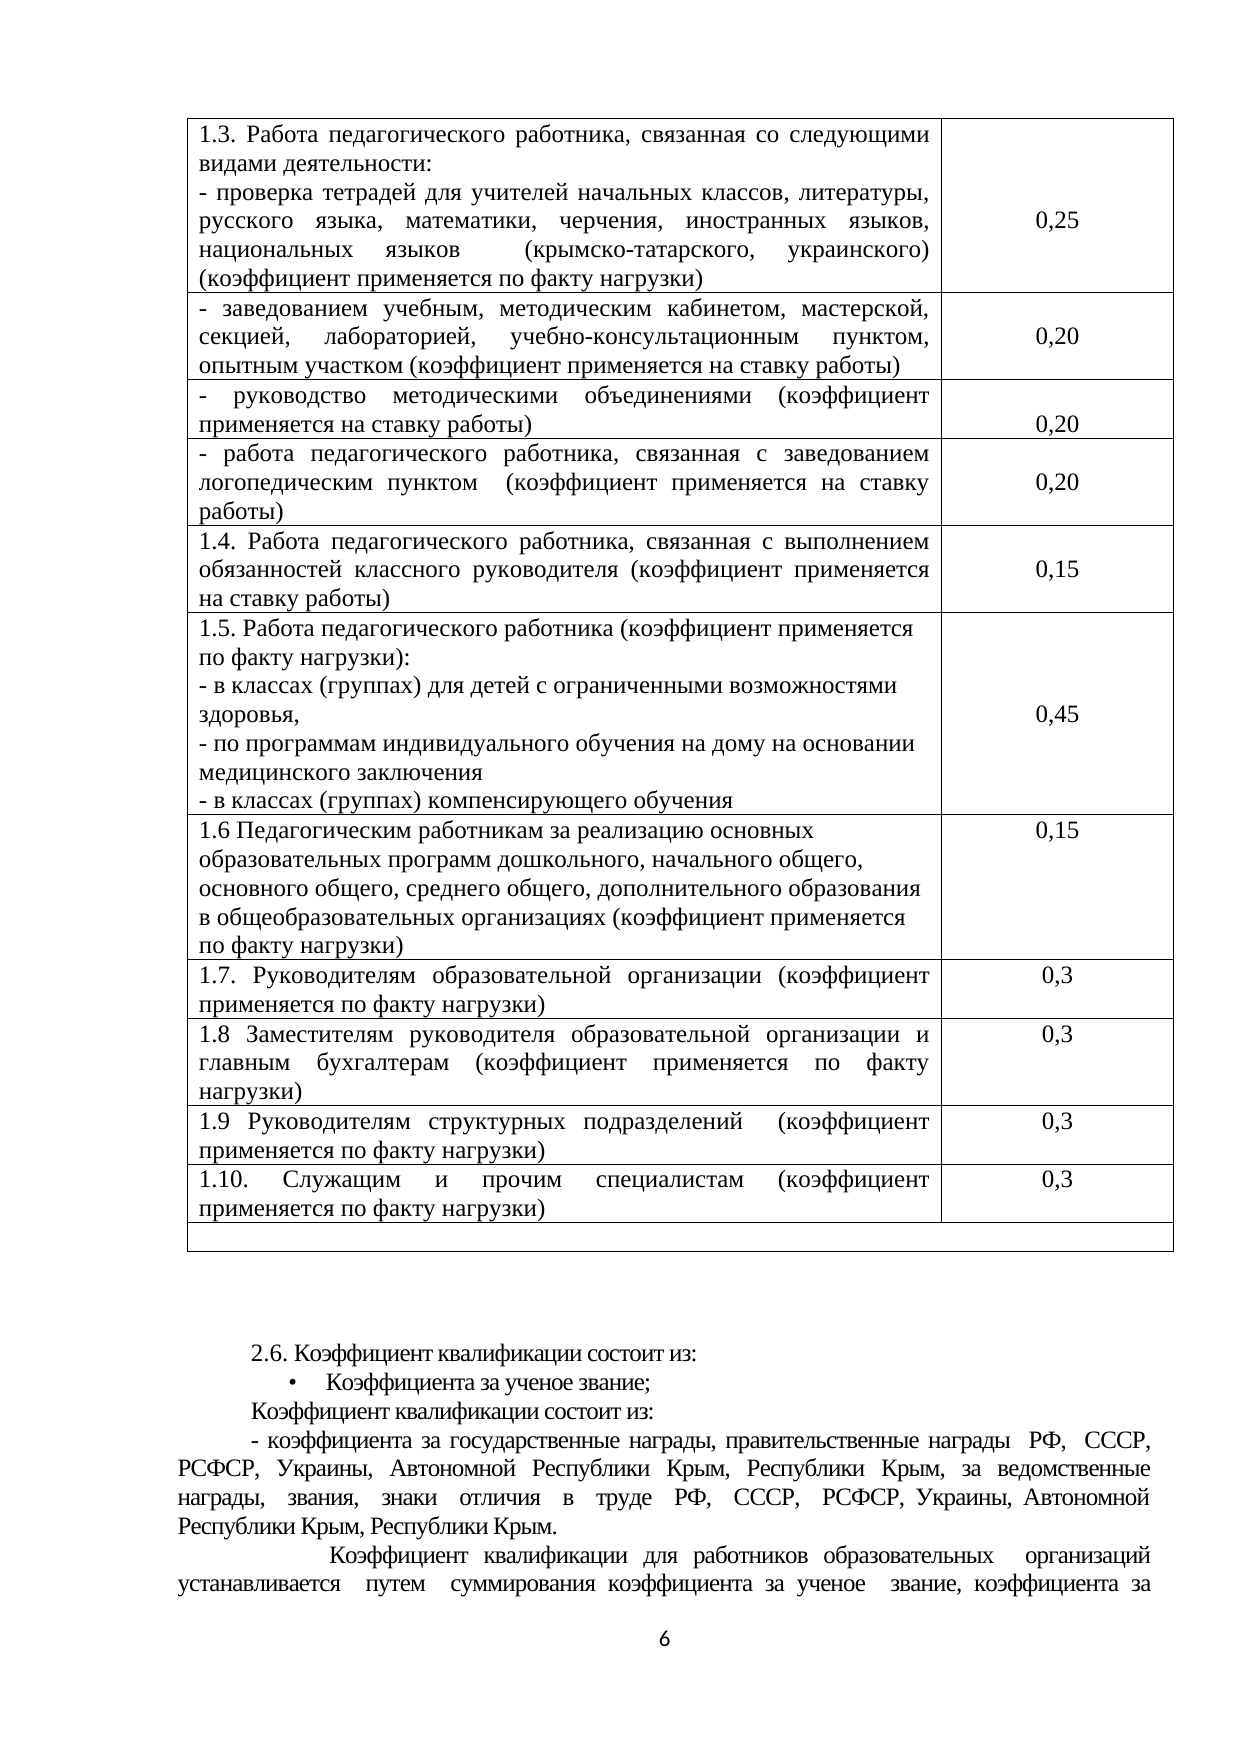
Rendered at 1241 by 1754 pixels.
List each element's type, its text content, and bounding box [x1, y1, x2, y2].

table_cell - руководство методическими объединениями (коэффициент применяется на ставку работы) [188, 380, 941, 437]
text - коэффициента за государственные награды, правительственные награды РФ, СССР, РСФСР, Украины, Автономной Республики Крым, Республики Крым, за ведомственные награды, звания, знаки отличия в труде РФ, СССР, РСФСР, Украины, Автономной Республики Крым, Республики Крым. [177, 1425, 1152, 1540]
table_cell 1.5. Работа педагогического работника (коэффициент применяется по факту нагрузки): - в классах (группах) для детей с ограниченными возможностями здоровья, - по программам индивидуального обучения на дому на основании медицинского заключения - в классах (группах) компенсирующего обучения [188, 613, 941, 814]
table_cell 0,3 [942, 1165, 1173, 1222]
table_cell - заведованием учебным, методическим кабинетом, мастерской, секцией, лабораторией, учебно-консультационным пунктом, опытным участком (коэффициент применяется на ставку работы) [188, 293, 941, 379]
table_cell 0,15 [942, 526, 1173, 612]
table_cell 0,20 [942, 293, 1173, 379]
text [177, 1540, 1152, 1597]
table_cell 0,3 [942, 960, 1173, 1018]
table_cell [188, 1223, 1173, 1251]
text Коэффициент квалификации состоит из: [177, 1396, 1152, 1425]
text 2.6. Коэффициент квалификации состоит из: [177, 1338, 1152, 1367]
table_cell 1.7. Руководителям образовательной организации (коэффициент применяется по факту нагрузки) [188, 960, 941, 1018]
table_cell 0,3 [942, 1019, 1173, 1105]
table_cell 0,20 [942, 439, 1173, 525]
table_cell 0,20 [942, 380, 1173, 437]
table_cell 1.9 Руководителям структурных подразделений (коэффициент применяется по факту нагрузки) [188, 1106, 941, 1163]
table_cell 1.10. Служащим и прочим специалистам (коэффициент применяется по факту нагрузки) [188, 1165, 941, 1222]
table_cell - работа педагогического работника, связанная с заведованием логопедическим пунктом (коэффициент применяется на ставку работы) [188, 439, 941, 525]
table_cell 1.6 Педагогическим работникам за реализацию основных образовательных программ дошкольного, начального общего, основного общего, среднего общего, дополнительного образования в общеобразовательных организациях (коэффициент применяется по факту нагрузки) [188, 815, 941, 959]
table_cell 0,25 [942, 119, 1173, 292]
table_cell 0,15 [942, 815, 1173, 959]
table_cell 1.3. Работа педагогического работника, связанная со следующими видами деятельности: - проверка тетрадей для учителей начальных классов, литературы, русского языка, математики, черчения, иностранных языков, национальных языков (крымско-татарского, украинского) (коэффициент применяется по факту нагрузки) [188, 119, 941, 292]
list Коэффициента за ученое звание; [288, 1367, 1152, 1396]
table_cell 1.8 Заместителям руководителя образовательной организации и главным бухгалтерам (коэффициент применяется по факту нагрузки) [188, 1019, 941, 1105]
table_cell 0,45 [942, 613, 1173, 814]
table_cell 0,3 [942, 1106, 1173, 1163]
table_cell 1.4. Работа педагогического работника, связанная с выполнением обязанностей классного руководителя (коэффициент применяется на ставку работы) [188, 526, 941, 612]
